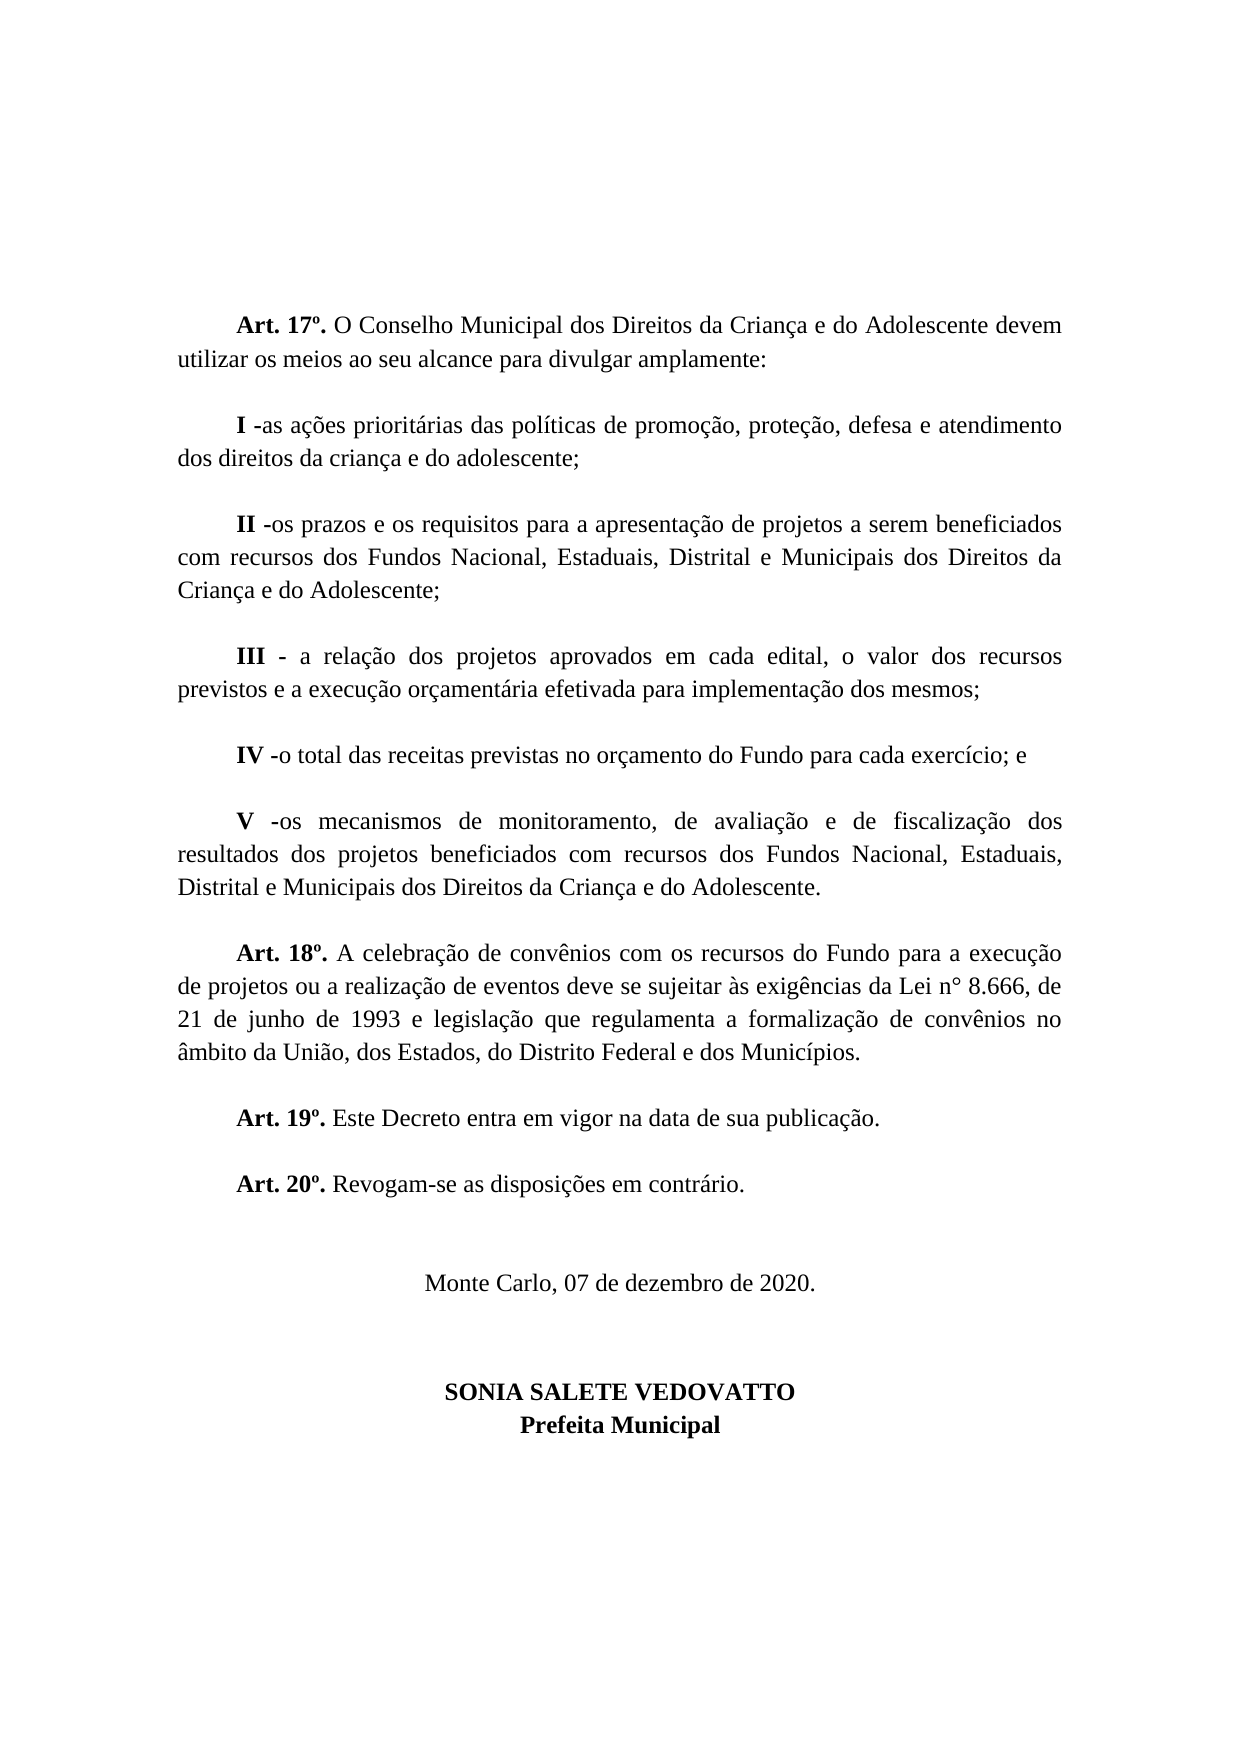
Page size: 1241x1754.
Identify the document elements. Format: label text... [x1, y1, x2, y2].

text Art. 17º. O Conselho Municipal dos Direitos da Criança e do Adolescente devem utilizar os meios ao seu alcance para divulgar amplamente: [177, 311, 1063, 372]
text IV -o total das receitas previstas no orçamento do Fundo para cada exercício; e [177, 740, 1063, 769]
text Monte Carlo, 07 de dezembro de 2020. [177, 1268, 1063, 1297]
text Prefeita Municipal [177, 1410, 1063, 1439]
text I -as ações prioritárias das políticas de promoção, proteção, defesa e atendimento dos direitos da criança e do adolescente; [177, 410, 1063, 471]
text Art. 18º. A celebração de convênios com os recursos do Fundo para a execução de projetos ou a realização de eventos deve se sujeitar às exigências da Lei n° 8.666, de 21 de junho de 1993 e legislação que regulamenta a formalização de convênios no âmbito da União, dos Estados, do Distrito Federal e dos Municípios. [177, 938, 1063, 1066]
text V -os mecanismos de monitoramento, de avaliação e de fiscalização dos resultados dos projetos beneficiados com recursos dos Fundos Nacional, Estaduais, Distrital e Municipais dos Direitos da Criança e do Adolescente. [177, 806, 1063, 901]
text SONIA SALETE VEDOVATTO [177, 1377, 1063, 1406]
text Art. 20º. Revogam-se as disposições em contrário. [177, 1169, 1063, 1198]
text Art. 19º. Este Decreto entra em vigor na data de sua publicação. [177, 1103, 1063, 1132]
text III - a relação dos projetos aprovados em cada edital, o valor dos recursos previstos e a execução orçamentária efetivada para implementação dos mesmos; [177, 641, 1063, 703]
text II -os prazos e os requisitos para a apresentação de projetos a serem beneficiados com recursos dos Fundos Nacional, Estaduais, Distrital e Municipais dos Direitos da Criança e do Adolescente; [177, 509, 1063, 603]
